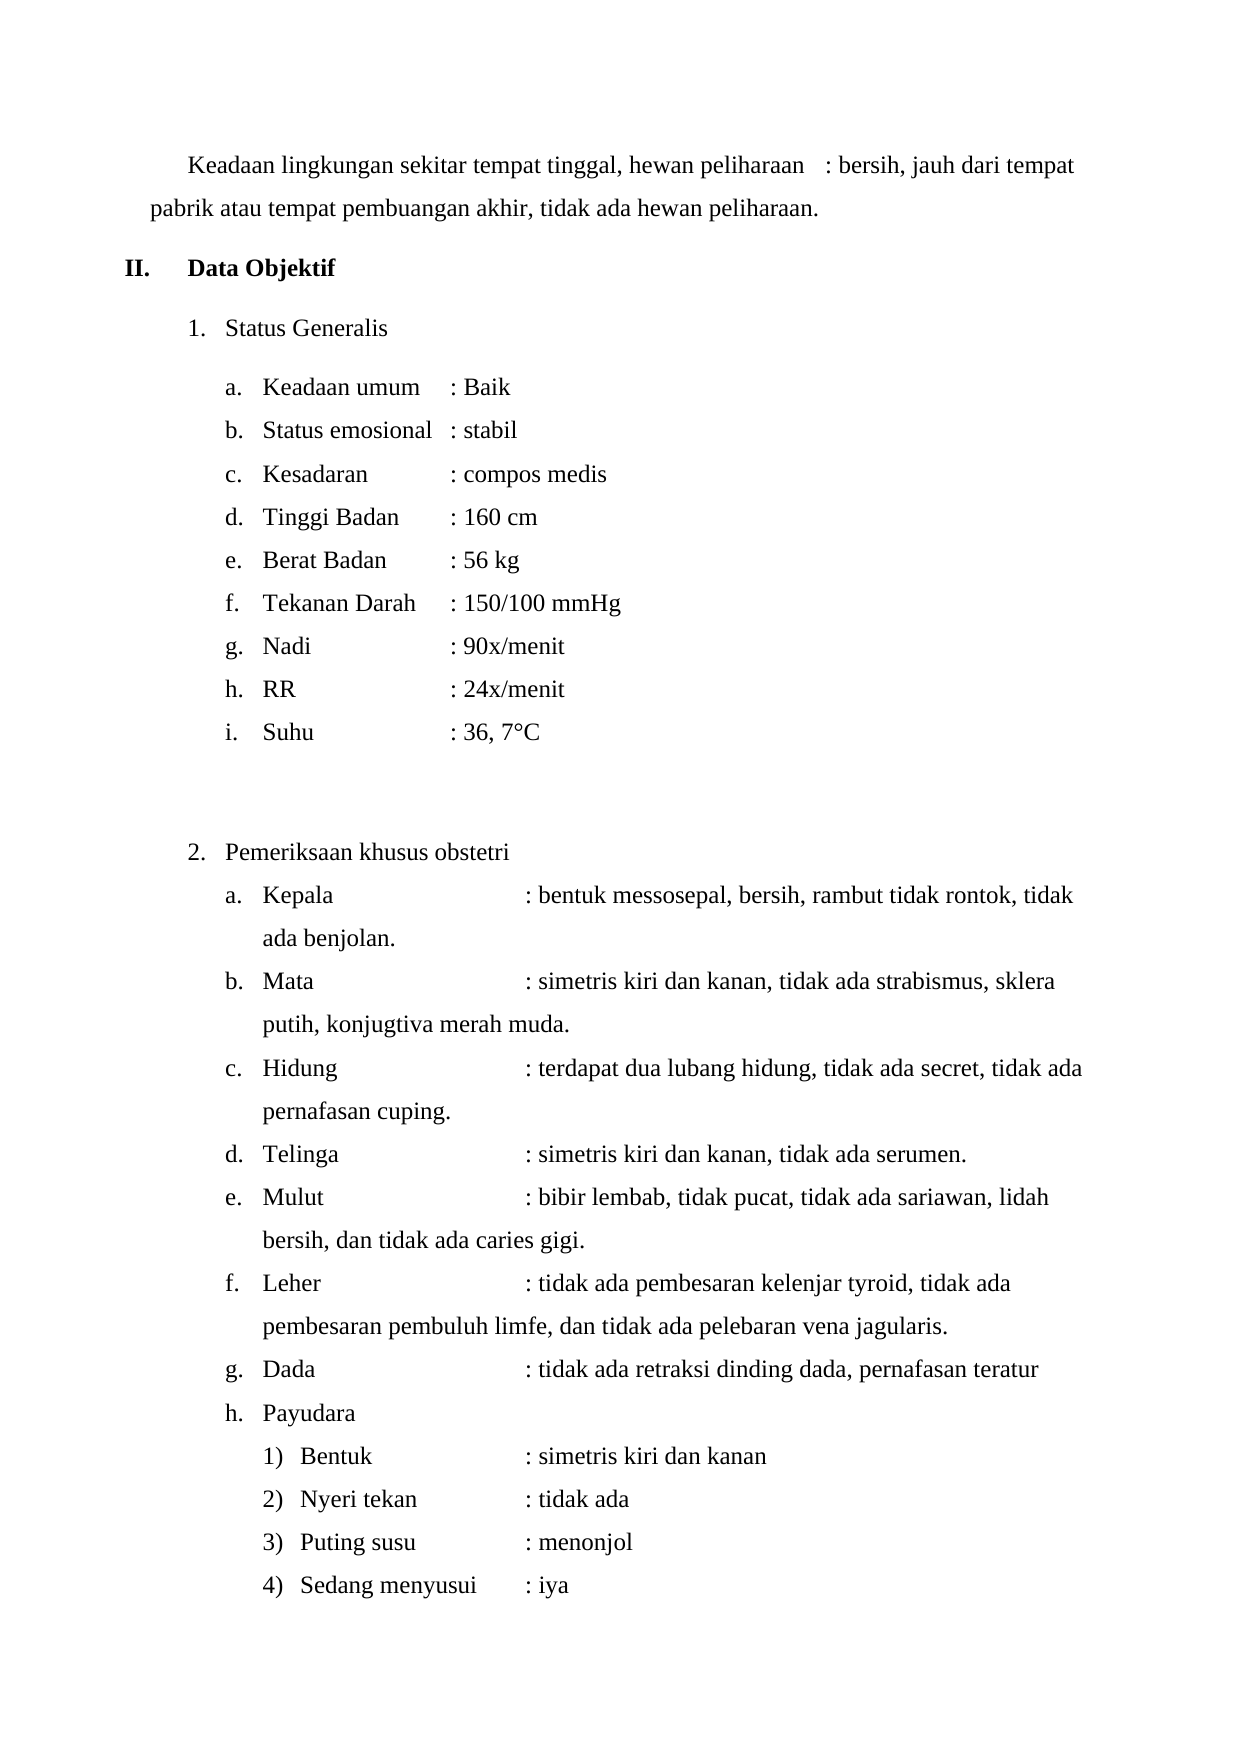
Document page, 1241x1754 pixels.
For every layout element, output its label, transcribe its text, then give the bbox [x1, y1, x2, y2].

list Mata : simetris kiri dan kanan, tidak ada strabismus, sklera putih, konjugtiva merah muda. [225, 966, 1090, 1038]
list Hidung : terdapat dua lubang hidung, tidak ada secret, tidak ada pernafasan cuping. [225, 1053, 1090, 1124]
list Leher : tidak ada pembesaran kelenjar tyroid, tidak ada pembesaran pembuluh limfe, dan tidak ada pelebaran vena jagularis. [225, 1268, 1090, 1340]
list RR : 24x/menit [225, 674, 1090, 703]
list Mulut : bibir lembab, tidak pucat, tidak ada sariawan, lidah bersih, dan tidak ada caries gigi. [225, 1182, 1090, 1254]
list Pemeriksaan khusus obstetri [187, 837, 1090, 866]
list Dada : tidak ada retraksi dinding dada, pernafasan teratur [225, 1354, 1090, 1383]
list Puting susu : menonjol [262, 1527, 1090, 1556]
list Telinga : simetris kiri dan kanan, tidak ada serumen. [225, 1139, 1090, 1168]
list Nadi : 90x/menit [225, 631, 1090, 660]
list Status emosional : stabil [225, 416, 1090, 444]
list Status Generalis [187, 313, 1090, 341]
list Kesadaran : compos medis [225, 459, 1090, 487]
list Payudara [225, 1398, 1090, 1426]
list Keadaan umum : Baik [225, 372, 1090, 401]
list Bentuk : simetris kiri dan kanan [262, 1441, 1090, 1469]
list Sedang menyusui : iya [262, 1570, 1090, 1599]
list Nyeri tekan : tidak ada [262, 1484, 1090, 1513]
text Keadaan lingkungan sekitar tempat tinggal, hewan peliharaan : bersih, jauh dari tempat pabrik atau tempat pembuangan akhir, tidak ada hewan peliharaan. [150, 150, 1090, 222]
list Suhu : 36, 7°C [225, 717, 1090, 746]
list Data Objektif [150, 253, 1090, 282]
list Kepala : bentuk messosepal, bersih, rambut tidak rontok, tidak ada benjolan. [225, 880, 1090, 952]
list Tinggi Badan : 160 cm [225, 502, 1090, 531]
list Tekanan Darah : 150/100 mmHg [225, 588, 1090, 617]
list Berat Badan : 56 kg [225, 545, 1090, 574]
